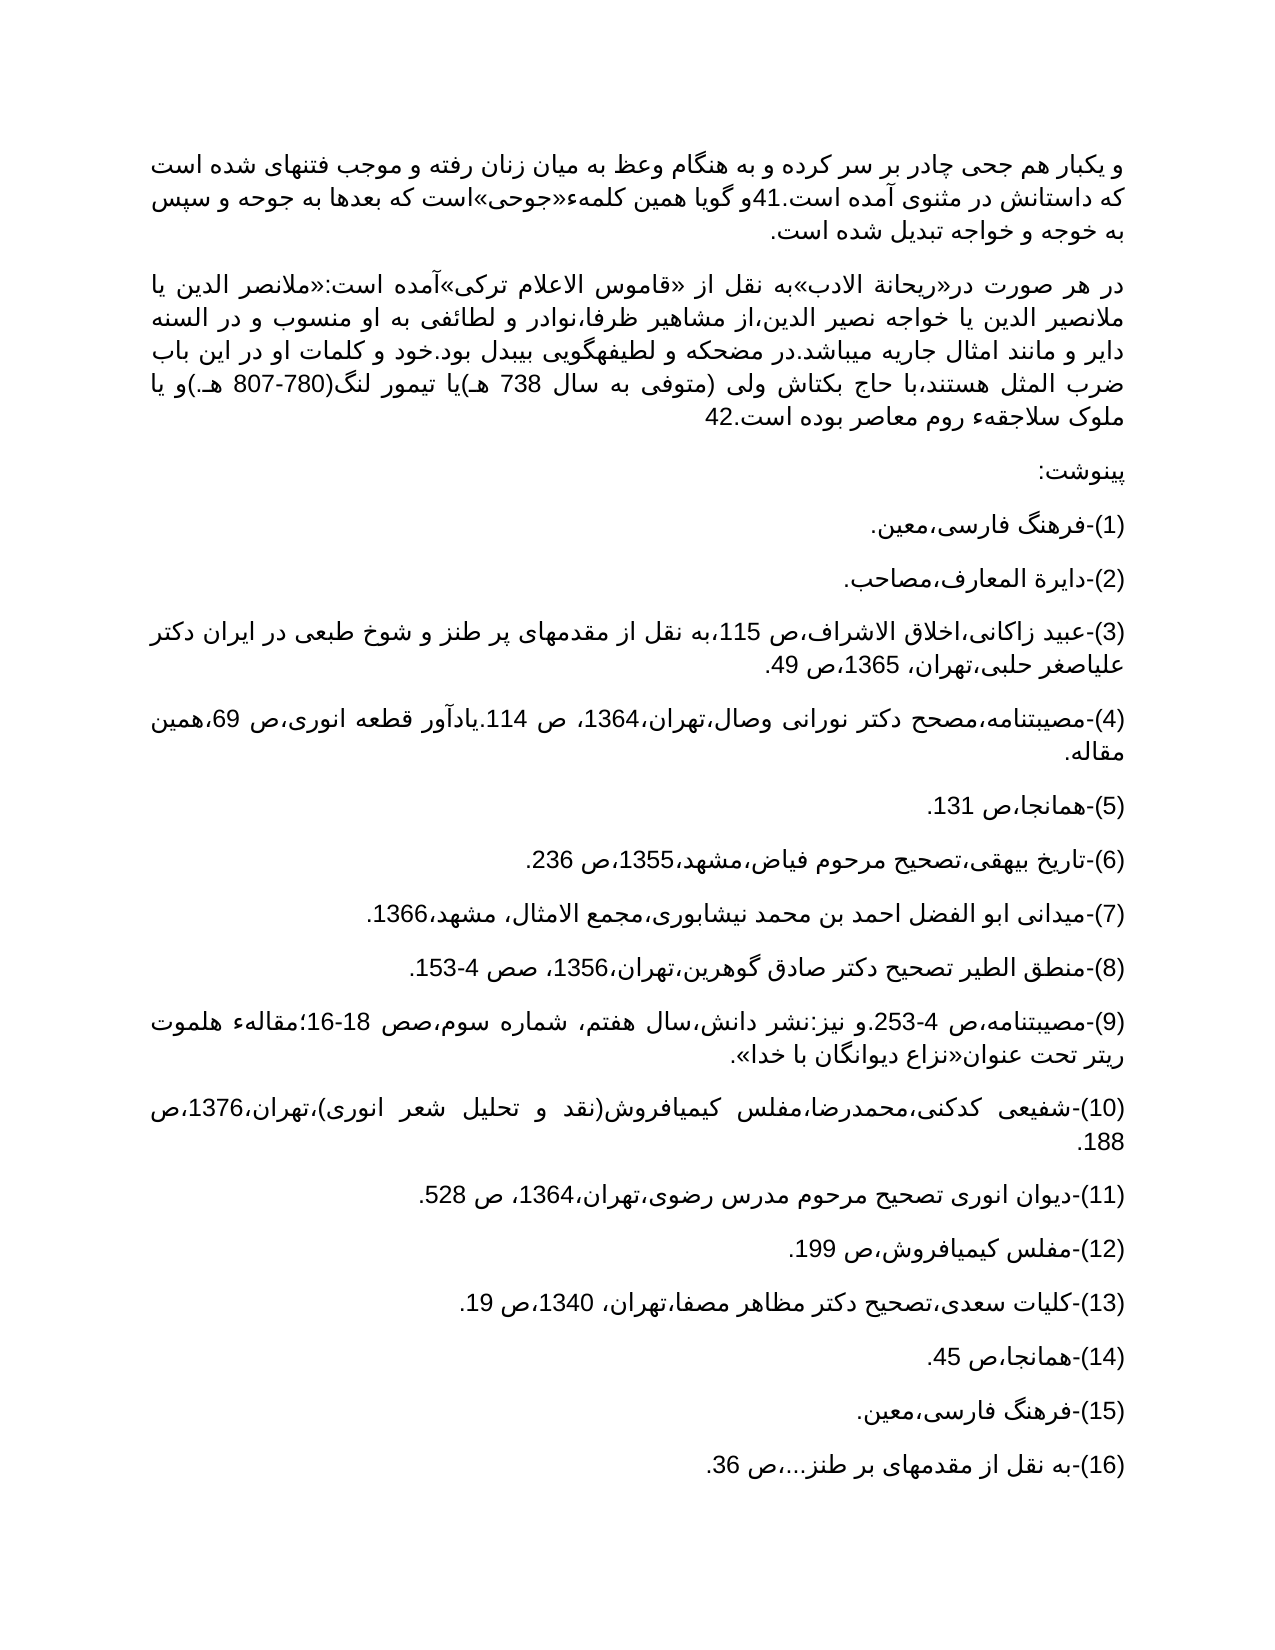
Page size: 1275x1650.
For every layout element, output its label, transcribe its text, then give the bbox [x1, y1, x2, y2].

text (16)-به نقل از مقدمه‏ای بر طنز...،ص 36. [150, 1449, 1125, 1478]
text (12)-مفلس کیمیافروش،ص 199. [150, 1234, 1125, 1263]
text (4)-مصیبت‏نامه،مصحح دکتر نورانی وصال،تهران،1364، ص 114.یادآور قطعه انوری،ص 69،همین مقاله. [150, 704, 1125, 766]
text (9)-مصیبت‏نامه،ص 4-253.و نیز:نشر دانش،سال هفتم، شماره سوم،صص 18-16؛مقالهء هلموت ریتر تحت عنوان«نزاع‏ دیوانگان با خدا». [150, 1007, 1125, 1068]
text (3)-عبید زاکانی،اخلاق الاشراف،ص 115،به نقل از مقدمه‏ای‏ پر طنز و شوخ طبعی در ایران دکتر علی‏اصغر حلبی،تهران، 1365،ص 49. [150, 617, 1125, 679]
text پی‏نوشت: [150, 456, 1125, 484]
text (5)-همانجا،ص 131. [150, 791, 1125, 820]
text (6)-تاریخ بیهقی،تصحیح مرحوم فیاض،مشهد،1355،ص‏ 236. [150, 845, 1125, 874]
text (10)-شفیعی کدکنی،محمدرضا،مفلس کیمیافروش(نقد و تحلیل شعر انوری)،تهران،1376،ص 188. [150, 1093, 1125, 1155]
text در هر صورت در«ریحانة الادب»به نقل از «قاموس الاعلام ترکی»آمده است:«ملانصر الدین‏ یا ملانصیر الدین یا خواجه نصیر الدین،از مشاهیر ظرفا،نوادر و لطائفی به او منسوب و در السنه دایر و مانند امثال جاریه می‏باشد.در مضحکه و لطیفه‏گویی بی‏بدل بود.خود و کلمات او در این‏ باب ضرب المثل هستند،با حاج بکتاش ولی‏ (متوفی به سال 738 هـ)یا تیمور لنگ(780-807 هـ.)و یا ملوک سلاجقهء روم‏ معاصر بوده است.42 [150, 270, 1125, 431]
text (1)-فرهنگ فارسی،معین. [150, 510, 1125, 538]
text (8)-منطق الطیر تصحیح دکتر صادق گوهرین،تهران،1356، صص 4-153. [150, 953, 1125, 981]
text (11)-دیوان انوری تصحیح مرحوم مدرس رضوی،تهران،1364، ص 528. [150, 1180, 1125, 1209]
text و یکبار هم جحی چادر بر سر کرده و به هنگام‏ وعظ به میان زنان رفته و موجب فتنه‏ای شده است‏ که داستانش در مثنوی آمده است.41و گویا همین کلمهء«جوحی»است که بعدها به جوحه و سپس به خوجه و خواجه تبدیل شده است. [150, 150, 1125, 245]
text (14)-همانجا،ص 45. [150, 1342, 1125, 1371]
text (2)-دایرة المعارف،مصاحب. [150, 563, 1125, 592]
text (13)-کلیات سعدی،تصحیح دکتر مظاهر مصفا،تهران، 1340،ص 19. [150, 1288, 1125, 1317]
text (15)-فرهنگ فارسی،معین. [150, 1396, 1125, 1424]
text (7)-میدانی ابو الفضل احمد بن محمد نیشابوری،مجمع الامثال، مشهد،1366. [150, 899, 1125, 928]
